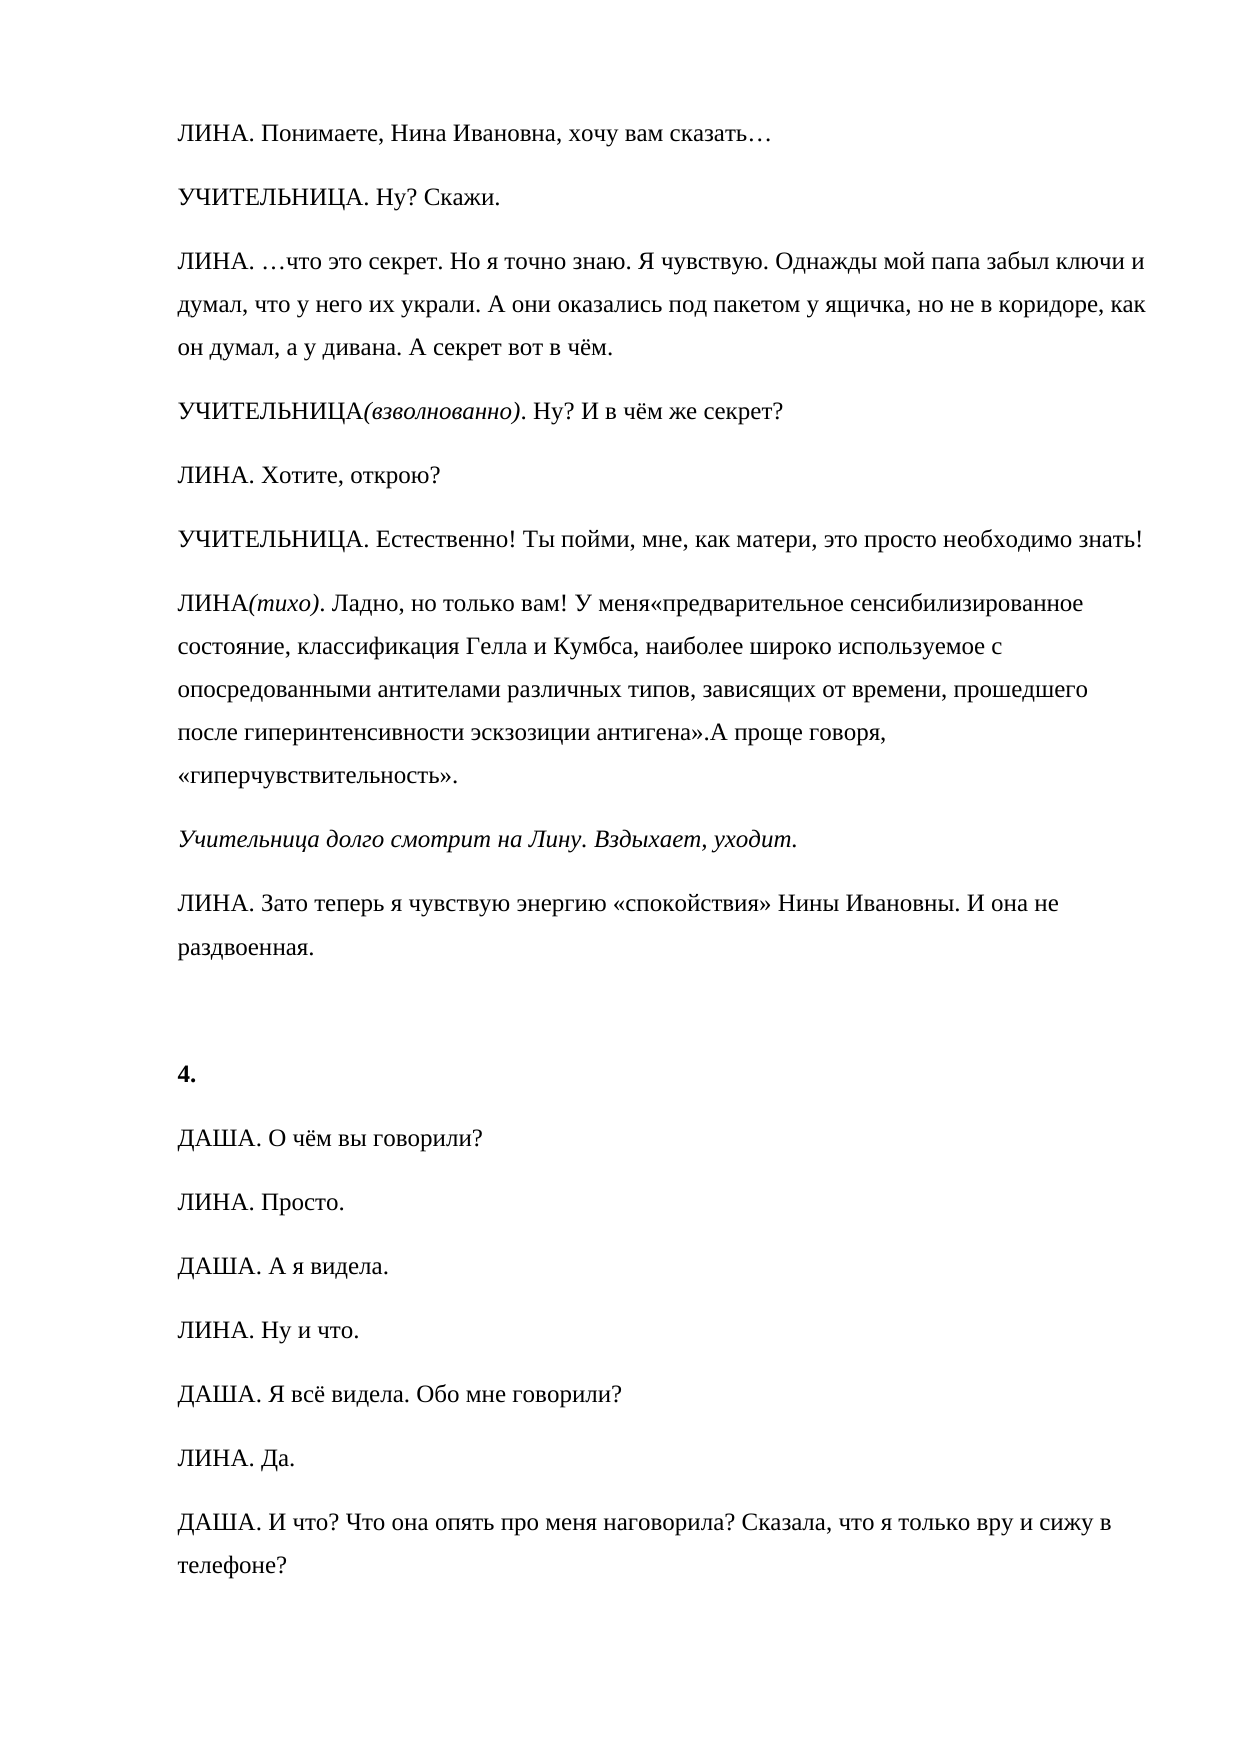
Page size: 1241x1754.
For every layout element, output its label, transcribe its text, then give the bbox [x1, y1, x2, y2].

text ЛИНА. Понимаете, Нина Ивановна, хочу вам сказать… [177, 118, 1152, 147]
text ЛИНА. Да. [177, 1443, 1152, 1472]
text ДАША. И что? Что она опять про меня наговорила? Сказала, что я только вру и сижу в телефоне? [177, 1507, 1152, 1579]
text ЛИНА. Зато теперь я чувствую энергию «спокойствия» Нины Ивановны. И она не раздвоенная. [177, 888, 1152, 960]
text Учительница долго смотрит на Лину. Вздыхает, уходит. [177, 824, 1152, 853]
text ЛИНА. Ну и что. [177, 1315, 1152, 1344]
text ЛИНА. Хотите, открою? [177, 460, 1152, 489]
text ДАША. А я видела. [177, 1251, 1152, 1280]
text ЛИНА(тихо). Ладно, но только вам! У меня«предварительное сенсибилизированное состояние, классификация Гелла и Кумбса, наиболее широко используемое с опосредованными антителами различных типов, зависящих от времени, прошедшего после гиперинтенсивности эскзозиции антигена».А проще говоря, «гиперчувствительность». [177, 588, 1152, 789]
text УЧИТЕЛЬНИЦА. Ну? Скажи. [177, 182, 1152, 211]
text ЛИНА. …что это секрет. Но я точно знаю. Я чувствую. Однажды мой папа забыл ключи и думал, что у него их украли. А они оказались под пакетом у ящичка, но не в коридоре, как он думал, а у дивана. А секрет вот в чём. [177, 246, 1152, 361]
text ДАША. Я всё видела. Обо мне говорили? [177, 1379, 1152, 1408]
text 4. [177, 1059, 1152, 1088]
text УЧИТЕЛЬНИЦА(взволнованно). Ну? И в чём же секрет? [177, 396, 1152, 425]
text ЛИНА. Просто. [177, 1187, 1152, 1216]
text УЧИТЕЛЬНИЦА. Естественно! Ты пойми, мне, как матери, это просто необходимо знать! [177, 524, 1152, 553]
text ДАША. О чём вы говорили? [177, 1123, 1152, 1152]
